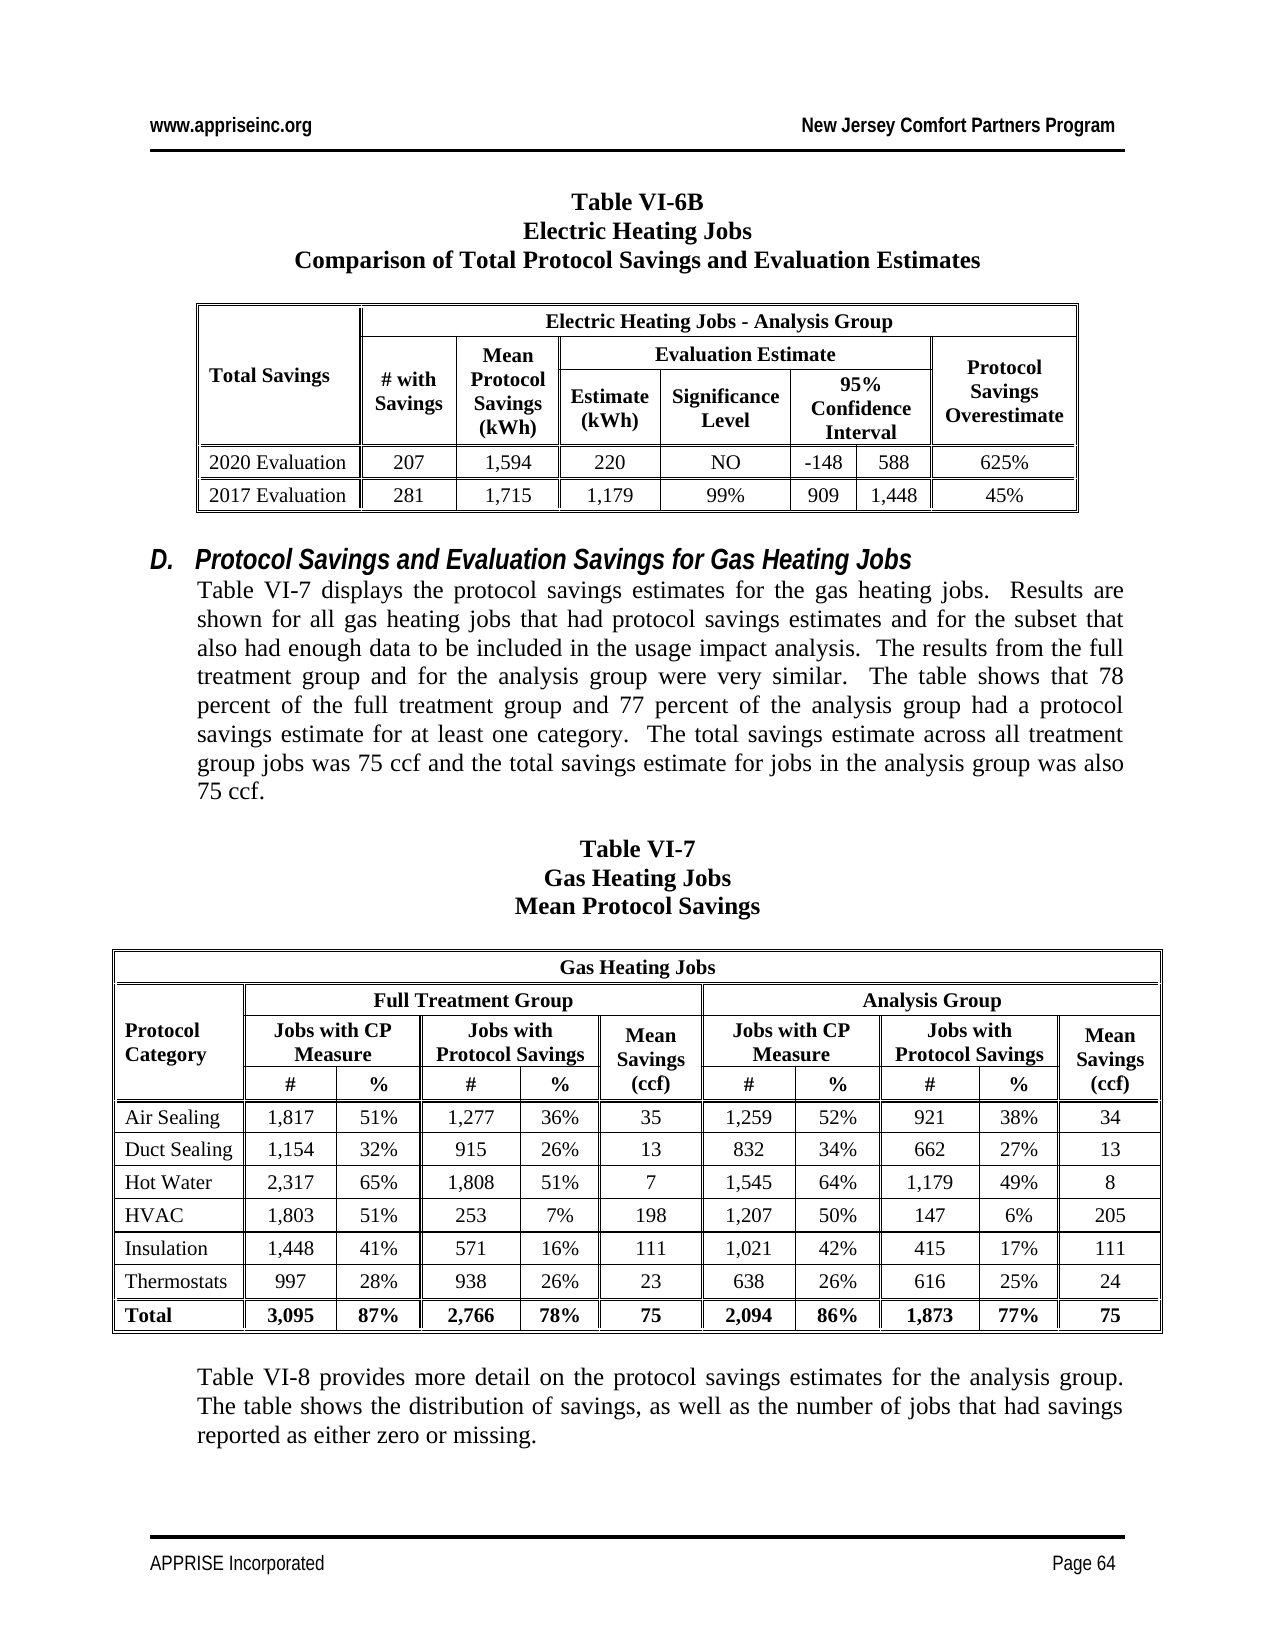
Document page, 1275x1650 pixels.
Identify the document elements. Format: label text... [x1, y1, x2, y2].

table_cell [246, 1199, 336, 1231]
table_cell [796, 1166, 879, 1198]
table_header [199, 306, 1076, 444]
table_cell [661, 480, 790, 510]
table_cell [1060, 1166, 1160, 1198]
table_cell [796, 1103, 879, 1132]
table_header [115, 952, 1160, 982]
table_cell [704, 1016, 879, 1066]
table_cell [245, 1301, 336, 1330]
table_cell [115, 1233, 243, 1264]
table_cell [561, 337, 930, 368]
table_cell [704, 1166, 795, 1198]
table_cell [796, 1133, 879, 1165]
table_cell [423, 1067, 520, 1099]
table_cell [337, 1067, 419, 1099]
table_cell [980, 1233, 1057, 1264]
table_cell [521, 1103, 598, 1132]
list Table VI-8 provides more detail on the protocol savings estimates for the analysis group. The table shows the distribution of savings, as well as the number of jobs that had savings reported as either zero or missing. [197, 1362, 1125, 1448]
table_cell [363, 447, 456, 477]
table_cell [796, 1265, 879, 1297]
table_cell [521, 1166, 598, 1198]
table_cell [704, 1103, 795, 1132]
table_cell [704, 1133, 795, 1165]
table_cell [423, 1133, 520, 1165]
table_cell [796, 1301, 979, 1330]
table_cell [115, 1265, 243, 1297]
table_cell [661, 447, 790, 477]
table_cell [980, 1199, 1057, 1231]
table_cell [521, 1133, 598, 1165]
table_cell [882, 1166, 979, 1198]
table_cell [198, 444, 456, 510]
text Table VI-7 [150, 834, 1125, 863]
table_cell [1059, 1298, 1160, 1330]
text Electric Heating Jobs [150, 216, 1125, 245]
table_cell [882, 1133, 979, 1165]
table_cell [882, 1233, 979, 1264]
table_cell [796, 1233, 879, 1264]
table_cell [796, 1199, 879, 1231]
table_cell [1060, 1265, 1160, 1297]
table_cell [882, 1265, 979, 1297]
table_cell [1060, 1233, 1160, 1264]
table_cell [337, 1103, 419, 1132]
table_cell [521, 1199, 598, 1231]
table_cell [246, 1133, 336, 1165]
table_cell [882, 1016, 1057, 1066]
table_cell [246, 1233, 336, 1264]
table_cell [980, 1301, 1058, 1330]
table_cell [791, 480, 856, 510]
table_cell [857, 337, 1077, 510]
text Gas Heating Jobs [150, 863, 1125, 891]
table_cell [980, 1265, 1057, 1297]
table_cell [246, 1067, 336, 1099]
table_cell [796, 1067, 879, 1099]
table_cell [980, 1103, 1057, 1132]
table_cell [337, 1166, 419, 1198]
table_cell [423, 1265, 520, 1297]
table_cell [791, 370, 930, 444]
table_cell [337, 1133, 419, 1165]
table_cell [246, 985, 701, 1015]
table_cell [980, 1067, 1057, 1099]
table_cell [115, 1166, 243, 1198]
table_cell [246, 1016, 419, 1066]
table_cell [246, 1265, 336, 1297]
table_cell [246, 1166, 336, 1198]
text Comparison of Total Protocol Savings and Evaluation Estimates [150, 245, 1125, 274]
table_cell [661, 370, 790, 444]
text Mean Protocol Savings [150, 891, 1125, 920]
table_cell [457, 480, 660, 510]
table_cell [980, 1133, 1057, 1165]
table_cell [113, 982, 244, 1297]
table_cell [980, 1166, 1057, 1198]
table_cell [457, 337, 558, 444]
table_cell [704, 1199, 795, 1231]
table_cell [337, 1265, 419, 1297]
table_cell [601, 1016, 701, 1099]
text Table VI-6B [150, 187, 1125, 216]
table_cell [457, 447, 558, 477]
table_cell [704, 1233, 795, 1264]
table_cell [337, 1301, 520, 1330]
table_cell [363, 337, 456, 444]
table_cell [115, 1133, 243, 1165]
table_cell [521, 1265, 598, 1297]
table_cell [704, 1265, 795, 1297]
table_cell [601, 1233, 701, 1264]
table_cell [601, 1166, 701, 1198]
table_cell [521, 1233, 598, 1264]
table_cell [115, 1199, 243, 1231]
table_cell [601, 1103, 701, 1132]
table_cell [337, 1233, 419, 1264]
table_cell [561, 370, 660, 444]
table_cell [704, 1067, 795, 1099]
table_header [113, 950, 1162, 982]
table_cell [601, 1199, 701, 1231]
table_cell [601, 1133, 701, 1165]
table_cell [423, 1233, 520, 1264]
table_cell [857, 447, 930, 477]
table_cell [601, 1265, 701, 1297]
list Table VI-7 displays the protocol savings estimates for the gas heating jobs. Results are shown for all gas heating jobs that had protocol savings estimates and for the subset that also had enough data to be included in the usage impact analysis. The results from the full treatment group and for the analysis group were very similar. The table shows that 78 percent of the full treatment group and 77 percent of the analysis group had a protocol savings estimate for at least one category. The total savings estimate across all treatment group jobs was 75 ccf and the total savings estimate for jobs in the analysis group was also 75 ccf. [197, 575, 1125, 805]
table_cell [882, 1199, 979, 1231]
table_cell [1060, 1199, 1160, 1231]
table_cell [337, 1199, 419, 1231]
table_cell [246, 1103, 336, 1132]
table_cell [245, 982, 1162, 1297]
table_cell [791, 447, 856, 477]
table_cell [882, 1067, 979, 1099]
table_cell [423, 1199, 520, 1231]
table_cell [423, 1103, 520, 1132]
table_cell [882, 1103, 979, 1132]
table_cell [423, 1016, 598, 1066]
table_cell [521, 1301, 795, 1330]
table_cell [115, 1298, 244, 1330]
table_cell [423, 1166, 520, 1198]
subtitle Protocol Savings and Evaluation Savings for Gas Heating Jobs [150, 542, 1125, 575]
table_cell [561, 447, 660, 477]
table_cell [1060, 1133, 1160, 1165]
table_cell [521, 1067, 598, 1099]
